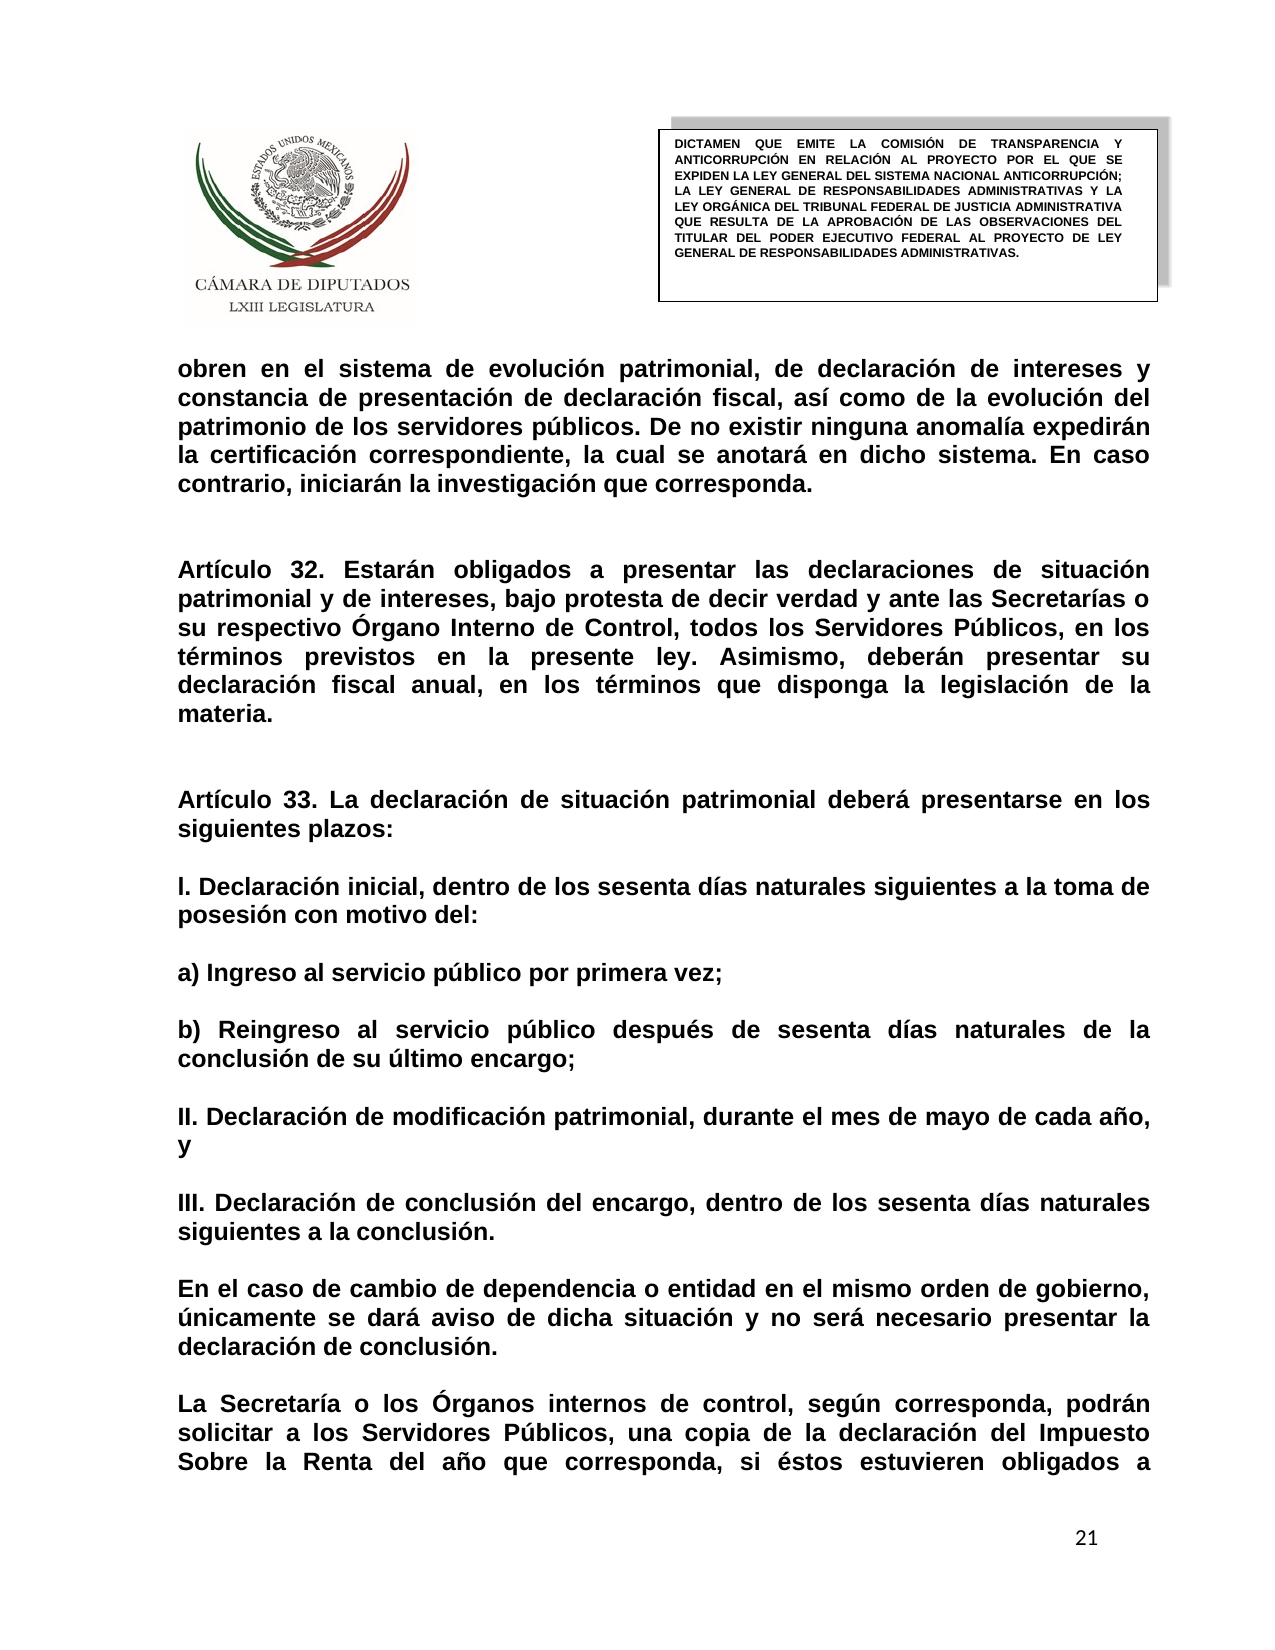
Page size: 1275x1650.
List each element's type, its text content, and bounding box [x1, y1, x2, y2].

text b) Reingreso al servicio público después de sesenta días naturales de la conclusión de su último encargo; [177, 1015, 1152, 1073]
text a) Ingreso al servicio público por primera vez; [177, 958, 1152, 986]
picture [177, 128, 427, 335]
text III. Declaración de conclusión del encargo, dentro de los sesenta días naturales siguientes a la conclusión. [177, 1188, 1152, 1245]
text II. Declaración de modificación patrimonial, durante el mes de mayo de cada año, y [177, 1101, 1152, 1159]
text En el caso de cambio de dependencia o entidad en el mismo orden de gobierno, únicamente se dará aviso de dicha situación y no será necesario presentar la declaración de conclusión. [177, 1274, 1152, 1360]
text Artículo 32. Estarán obligados a presentar las declaraciones de situación patrimonial y de intereses, bajo protesta de decir verdad y ante las Secretarías o su respectivo Órgano Interno de Control, todos los Servidores Públicos, en los términos previstos en la presente ley. Asimismo, deberán presentar su declaración fiscal anual, en los términos que disponga la legislación de la materia. [177, 555, 1152, 728]
text l. Declaración inicial, dentro de los sesenta días naturales siguientes a la toma de posesión con motivo del: [177, 871, 1152, 929]
text Artículo 33. La declaración de situación patrimonial deberá presentarse en los siguientes plazos: [177, 785, 1152, 843]
